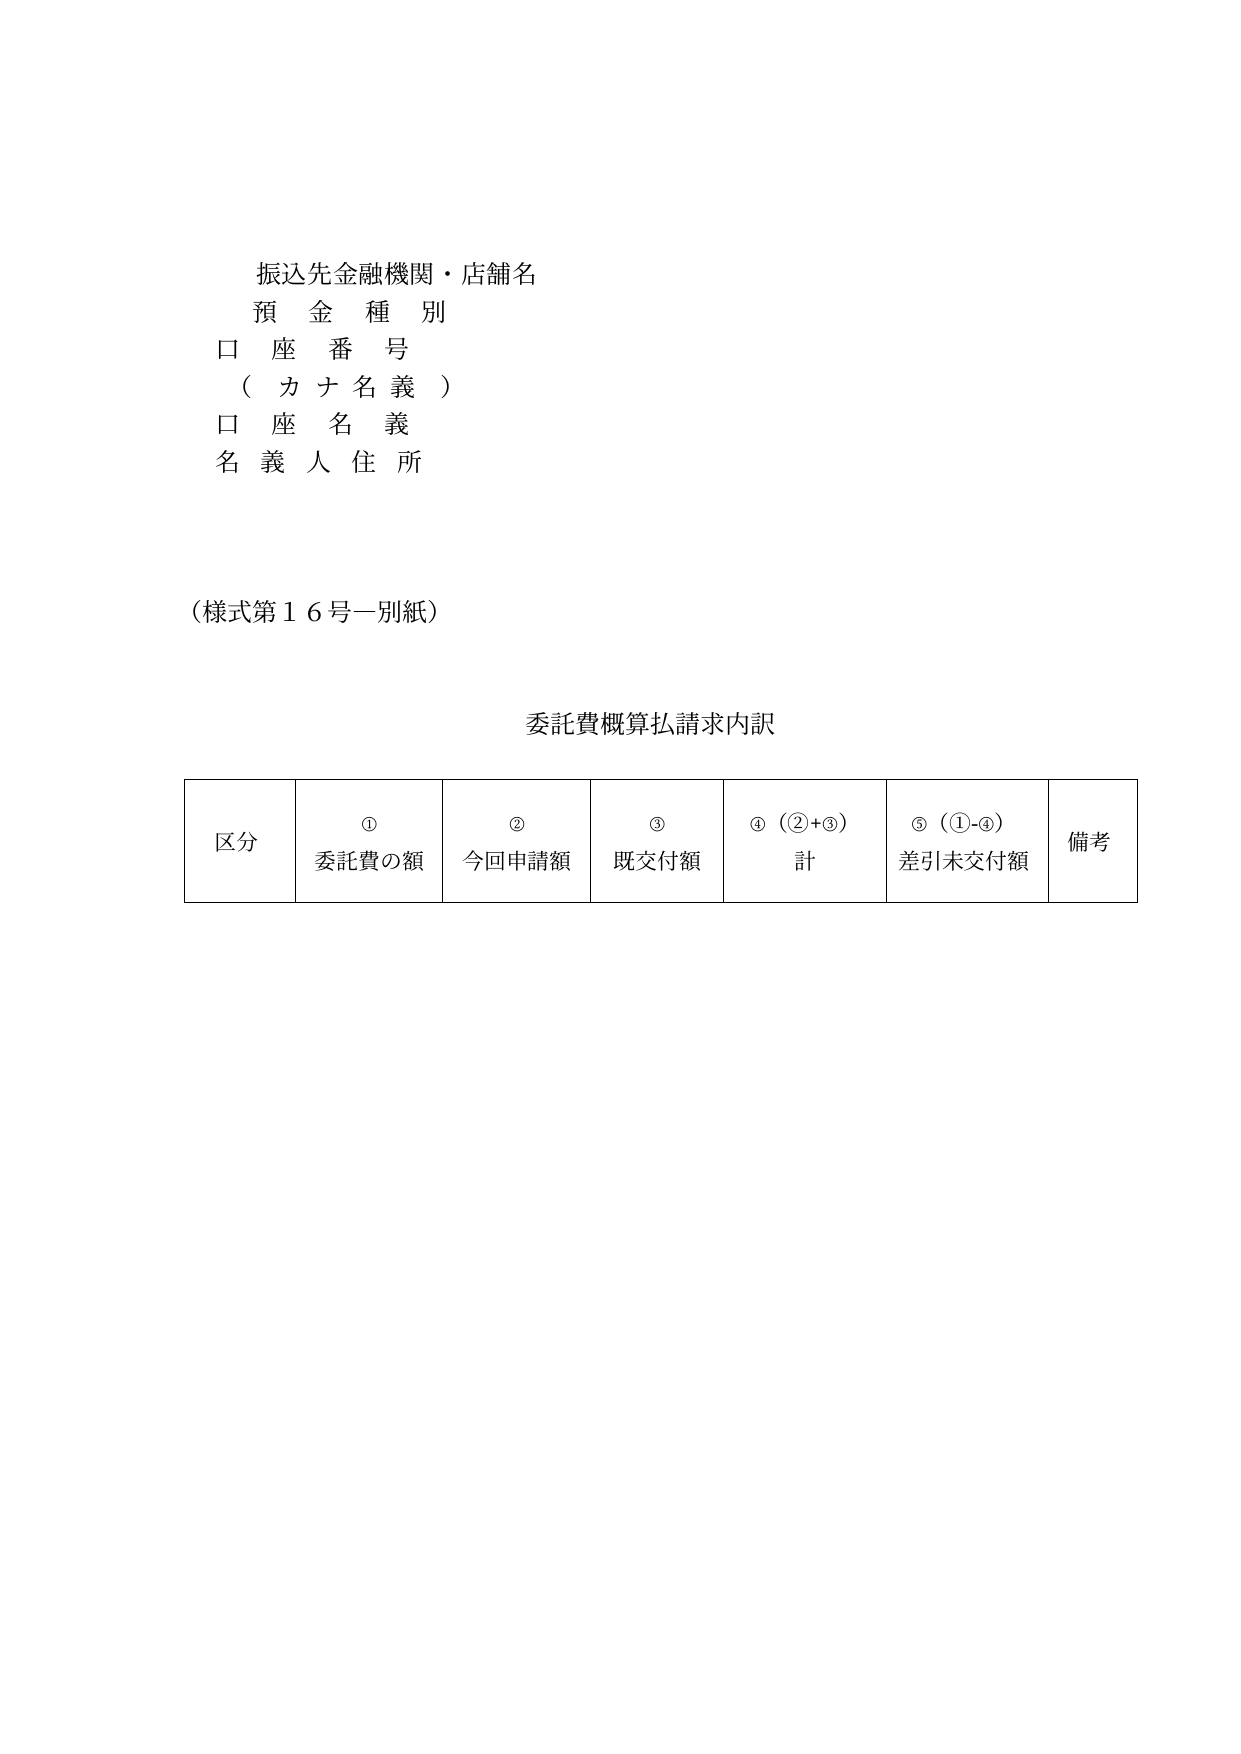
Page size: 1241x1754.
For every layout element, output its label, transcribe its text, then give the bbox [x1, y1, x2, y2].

text 口座番号 [177, 329, 1122, 367]
text 委託費概算払請求内訳 [177, 704, 1122, 742]
table_header ④（②+③） 計 [724, 780, 886, 902]
text （様式第１６号―別紙） [177, 592, 1122, 629]
table_header 備考 [1049, 780, 1137, 902]
text 名義人住所 [177, 442, 1122, 479]
table_header ⑤（①-④） 差引未交付額 [887, 780, 1048, 902]
table_header ② 今回申請額 [443, 780, 590, 902]
text 口座名義 [177, 404, 1122, 442]
text （ カ ナ 名 義 ） [177, 367, 1122, 404]
table_header 区分 [185, 780, 295, 902]
table_header ① 委託費の額 [296, 780, 442, 902]
text 預金種別 [177, 292, 1122, 329]
table_header ③ 既交付額 [591, 780, 723, 902]
text 振込先金融機関・店舗名 [177, 254, 1122, 292]
